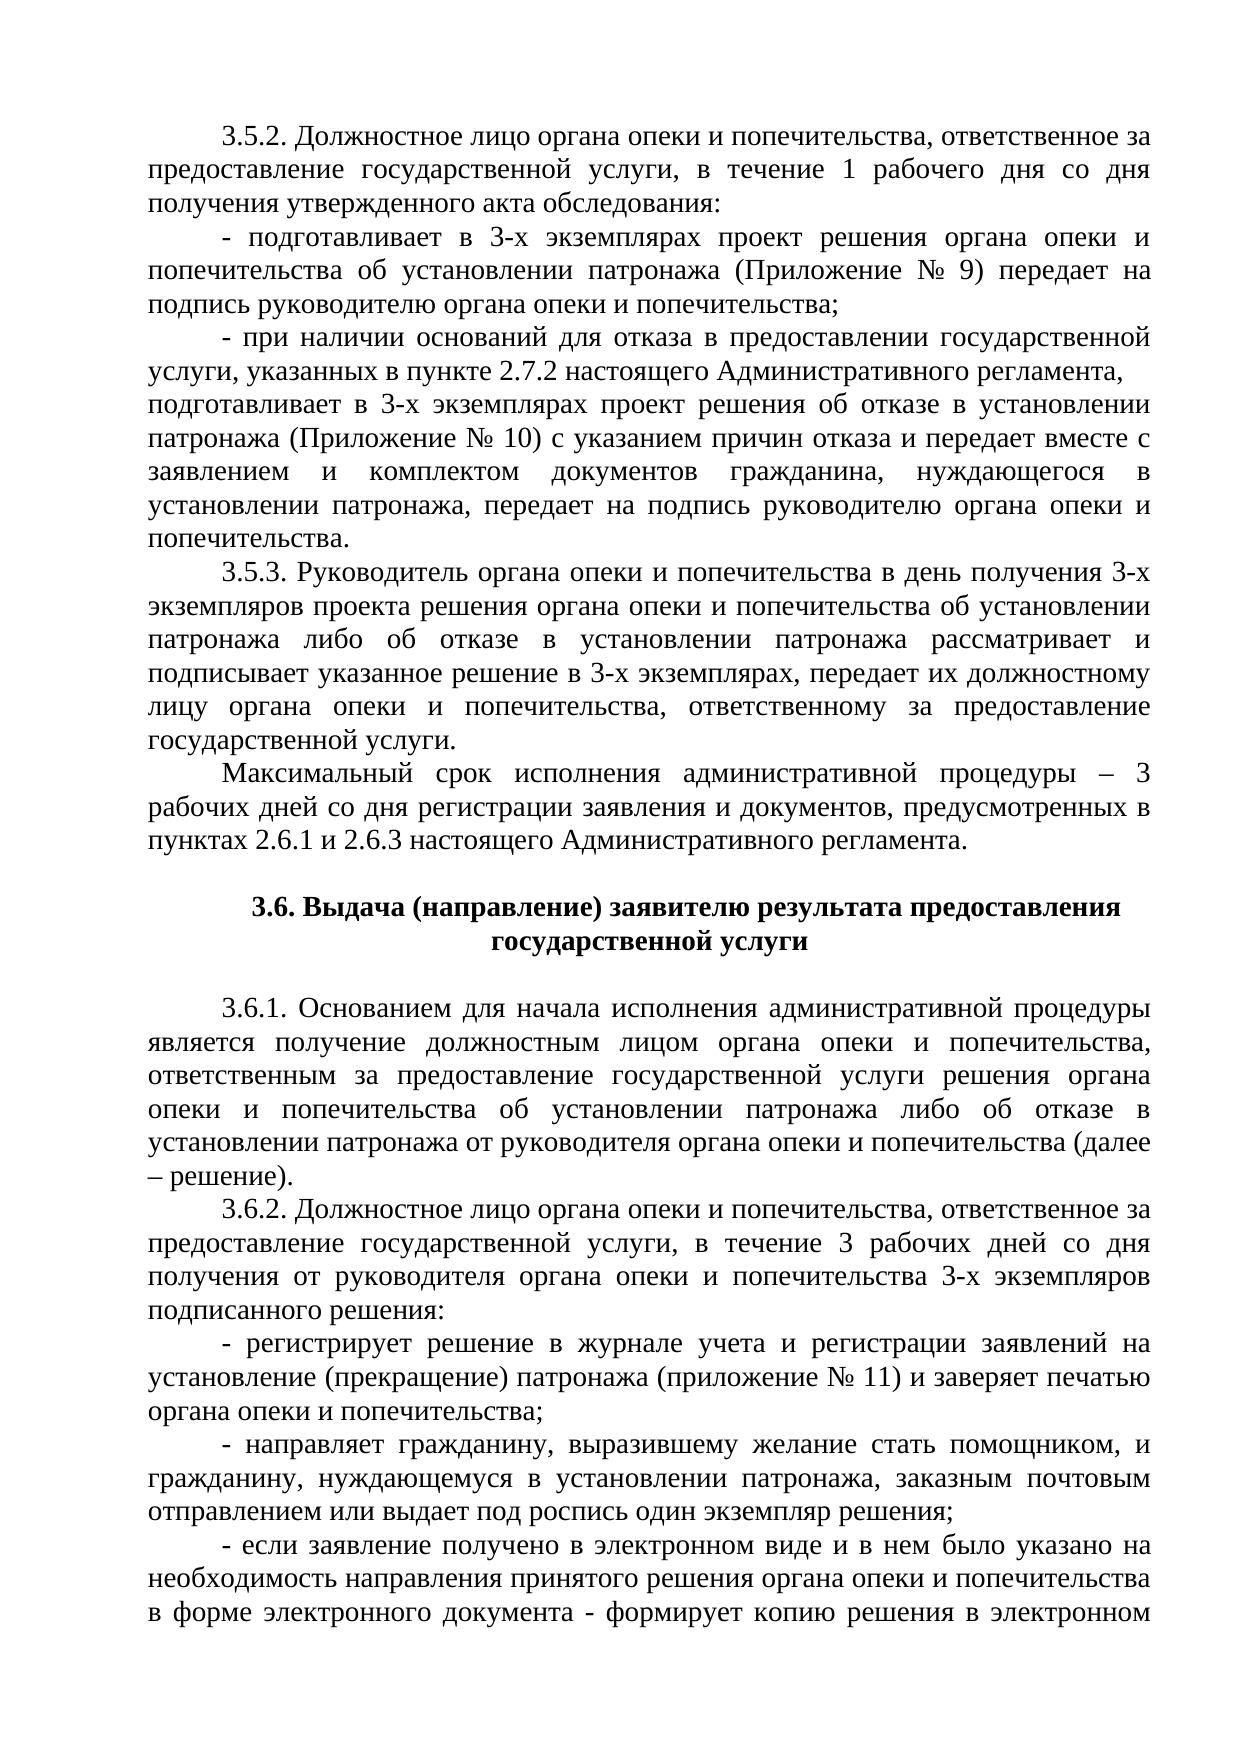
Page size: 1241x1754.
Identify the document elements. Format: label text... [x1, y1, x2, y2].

text - регистрирует решение в журнале учета и регистрации заявлений на установление (прекращение) патронажа (приложение № 11) и заверяет печатью органа опеки и попечительства; [148, 1326, 1152, 1426]
text 3.5.3. Руководитель органа опеки и попечительства в день получения 3-х экземпляров проекта решения органа опеки и попечительства об установлении патронажа либо об отказе в установлении патронажа рассматривает и подписывает указанное решение в 3-х экземплярах, передает их должностному лицу органа опеки и попечительства, ответственному за предоставление государственной услуги. [148, 554, 1152, 755]
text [148, 1527, 1152, 1627]
text - подготавливает в 3-х экземплярах проект решения органа опеки и попечительства об установлении патронажа (Приложение № 9) передает на подпись руководителю органа опеки и попечительства; [148, 219, 1152, 319]
text - при наличии оснований для отказа в предоставлении государственной услуги, указанных в пункте 2.7.2 настоящего Административного регламента, [148, 319, 1152, 386]
text - направляет гражданину, выразившему желание стать помощником, и гражданину, нуждающемуся в установлении патронажа, заказным почтовым отправлением или выдает под роспись один экземпляр решения; [148, 1426, 1152, 1527]
text Максимальный срок исполнения административной процедуры – 3 рабочих дней со дня регистрации заявления и документов, предусмотренных в пунктах 2.6.1 и 2.6.3 настоящего Административного регламента. [148, 755, 1152, 856]
text 3.6.1. Основанием для начала исполнения административной процедуры является получение должностным лицом органа опеки и попечительства, ответственным за предоставление государственной услуги решения органа опеки и попечительства об установлении патронажа либо об отказе в установлении патронажа от руководителя органа опеки и попечительства (далее – решение). [148, 990, 1152, 1191]
text 3.5.2. Должностное лицо органа опеки и попечительства, ответственное за предоставление государственной услуги, в течение 1 рабочего дня со дня получения утвержденного акта обследования: [148, 118, 1152, 219]
text подготавливает в 3-х экземплярах проект решения об отказе в установлении патронажа (Приложение № 10) с указанием причин отказа и передает вместе с заявлением и комплектом документов гражданина, нуждающегося в установлении патронажа, передает на подпись руководителю органа опеки и попечительства. [148, 386, 1152, 554]
text 3.6.2. Должностное лицо органа опеки и попечительства, ответственное за предоставление государственной услуги, в течение 3 рабочих дней со дня получения от руководителя органа опеки и попечительства 3-х экземпляров подписанного решения: [148, 1191, 1152, 1326]
text 3.6. Выдача (направление) заявителю результата предоставления государственной услуги [148, 889, 1152, 957]
